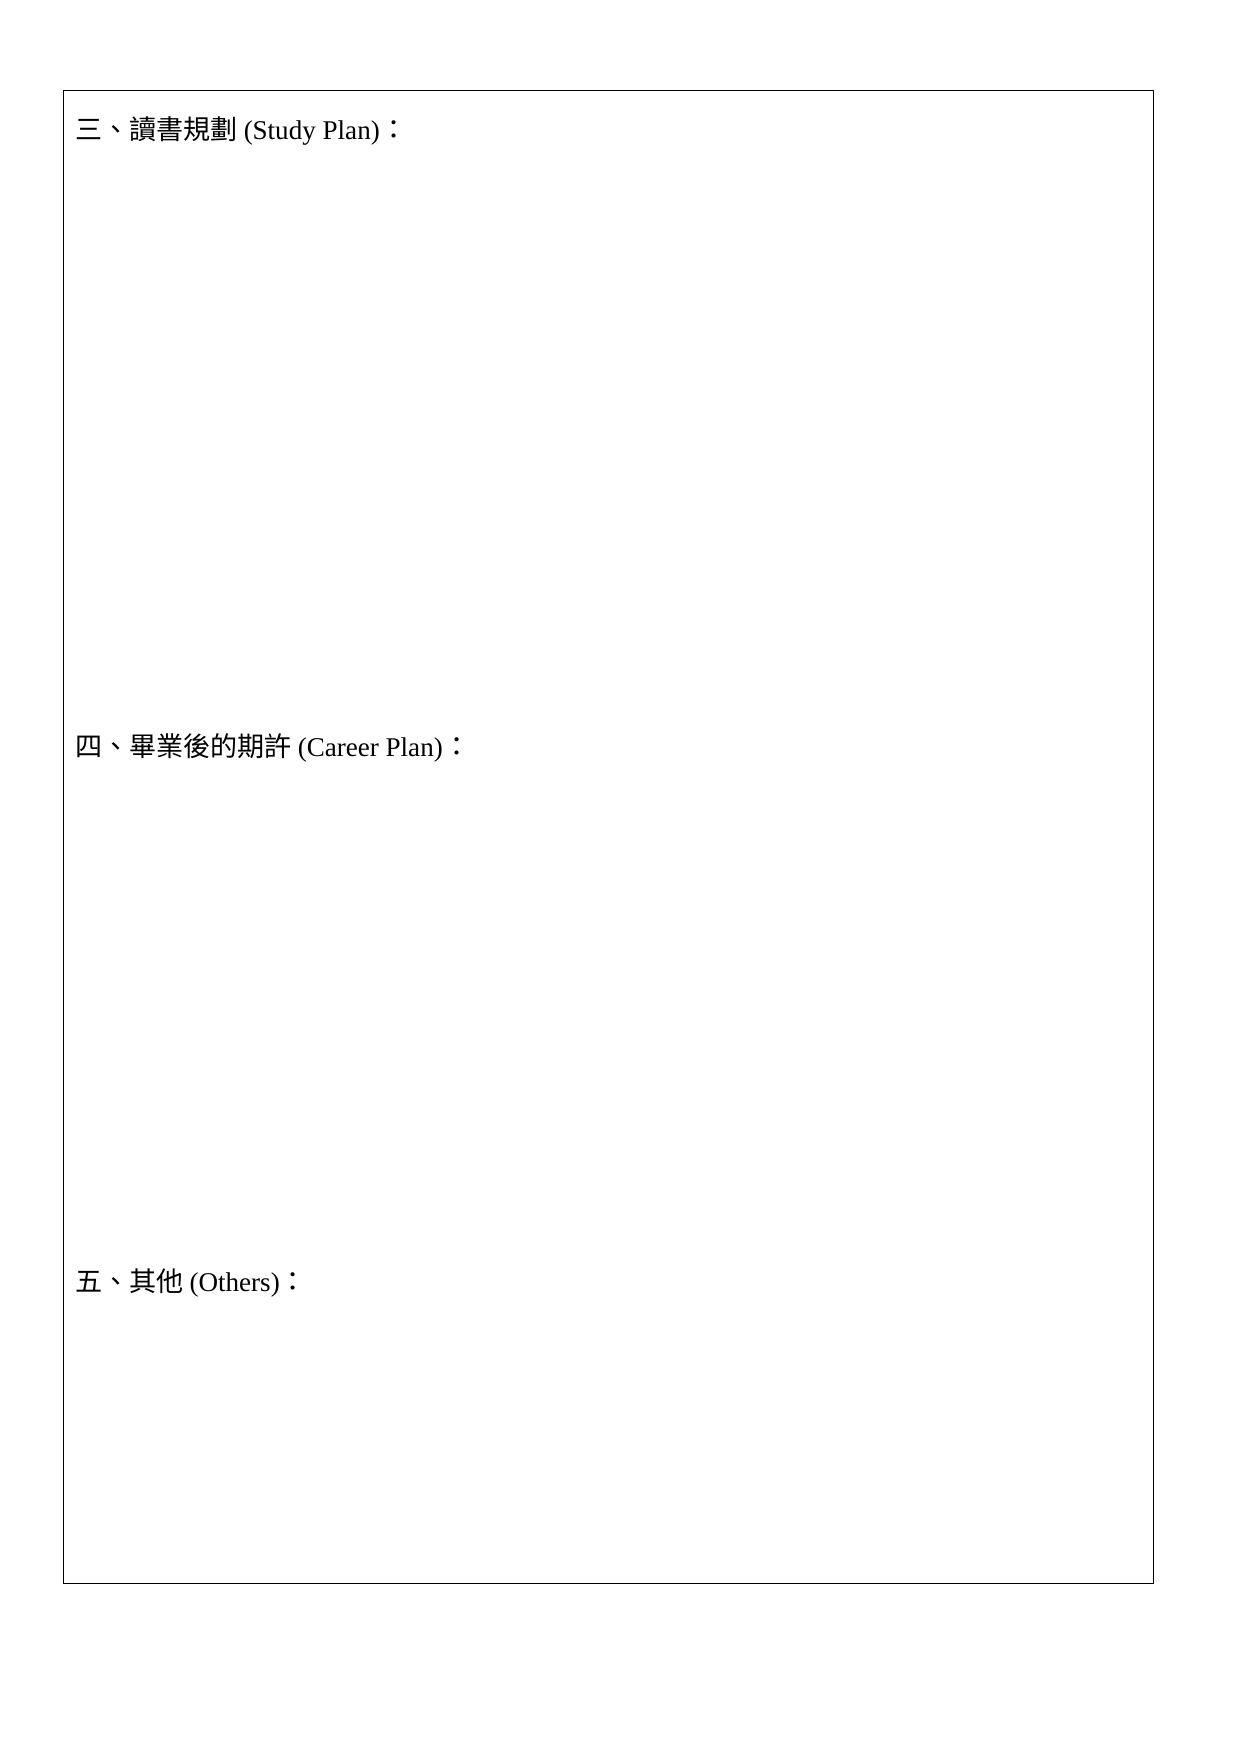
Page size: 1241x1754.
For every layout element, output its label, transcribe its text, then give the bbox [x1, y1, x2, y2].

table_cell 三、讀書規劃 (Study Plan)： 四、畢業後的期許 (Career Plan)： 五、其他 (Others)： [64, 91, 1153, 1583]
